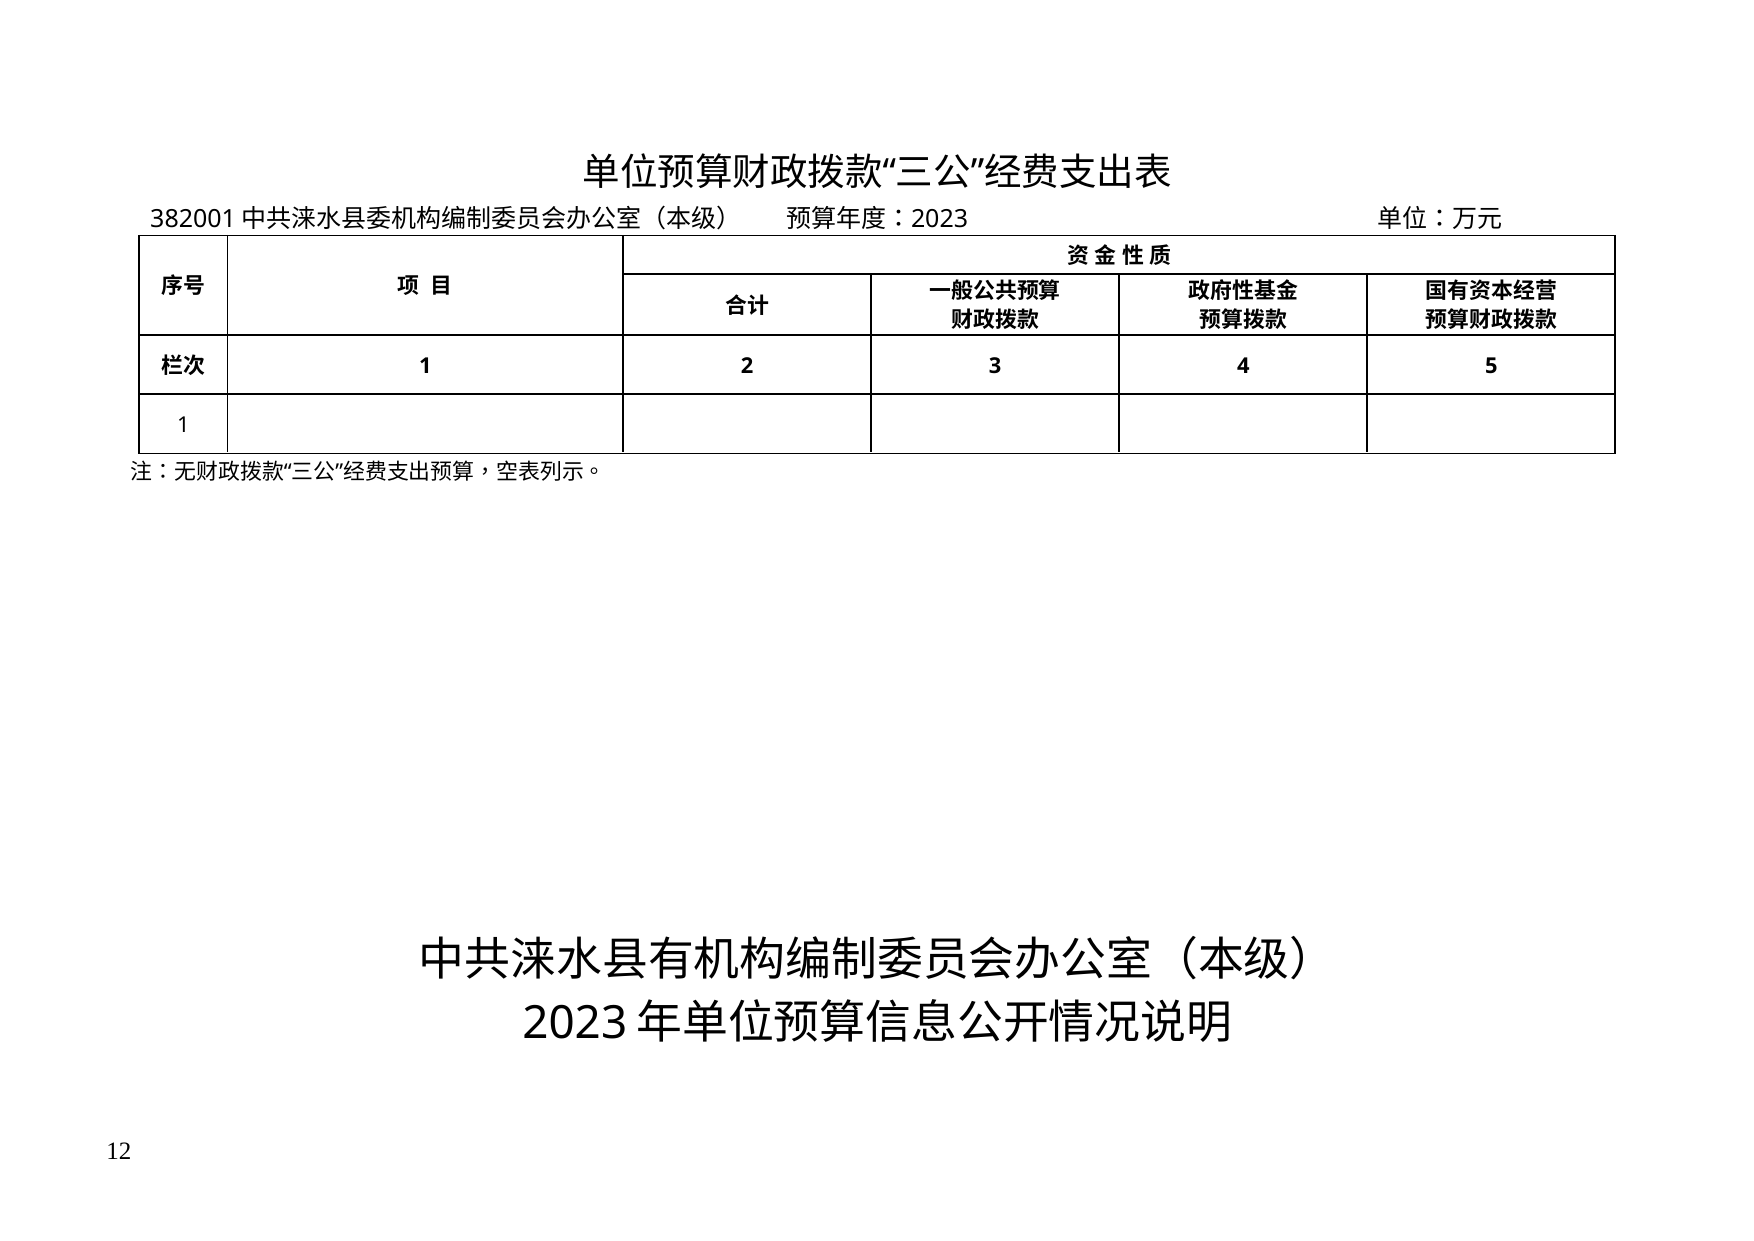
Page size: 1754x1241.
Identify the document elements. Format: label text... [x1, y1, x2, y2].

text 中共涞水县有机构编制委员会办公室（本级） [106, 922, 1648, 989]
table_cell [872, 395, 1118, 452]
table_cell [624, 395, 870, 452]
table_cell 国有资本经营 预算财政拨款 [1368, 275, 1614, 334]
table_cell [1120, 395, 1366, 452]
table_cell 一般公共预算 财政拨款 [872, 275, 1118, 334]
text X 注：无财政拨款“三公”经费支出预算，空表列示。部门预算信息公开情况说明 [106, 454, 1648, 486]
table_cell 5 [1368, 336, 1614, 393]
table_cell [1368, 395, 1614, 452]
table_cell 合计 [624, 275, 870, 334]
table_cell 资 金 性 质 [624, 236, 1614, 273]
table_cell 项 目 [228, 236, 622, 334]
table_cell 序号 [140, 236, 227, 334]
text 2023年单位预算信息公开情况说明 [106, 989, 1648, 1051]
table_cell 1 [140, 395, 227, 452]
table_cell 栏次 [140, 336, 227, 393]
table_cell 3 [872, 336, 1118, 393]
table_cell 2 [624, 336, 870, 393]
table_header 382001中共涞水县委机构编制委员会办公室（本级） 预算年度：2023 单位：万元 [140, 198, 1614, 235]
table_cell 4 [1120, 336, 1366, 393]
table_cell [228, 395, 622, 452]
table_cell 1 [228, 336, 622, 393]
table_cell 政府性基金 预算拨款 [1120, 275, 1366, 334]
text 单位预算财政拨款“三公”经费支出表 [106, 142, 1648, 196]
